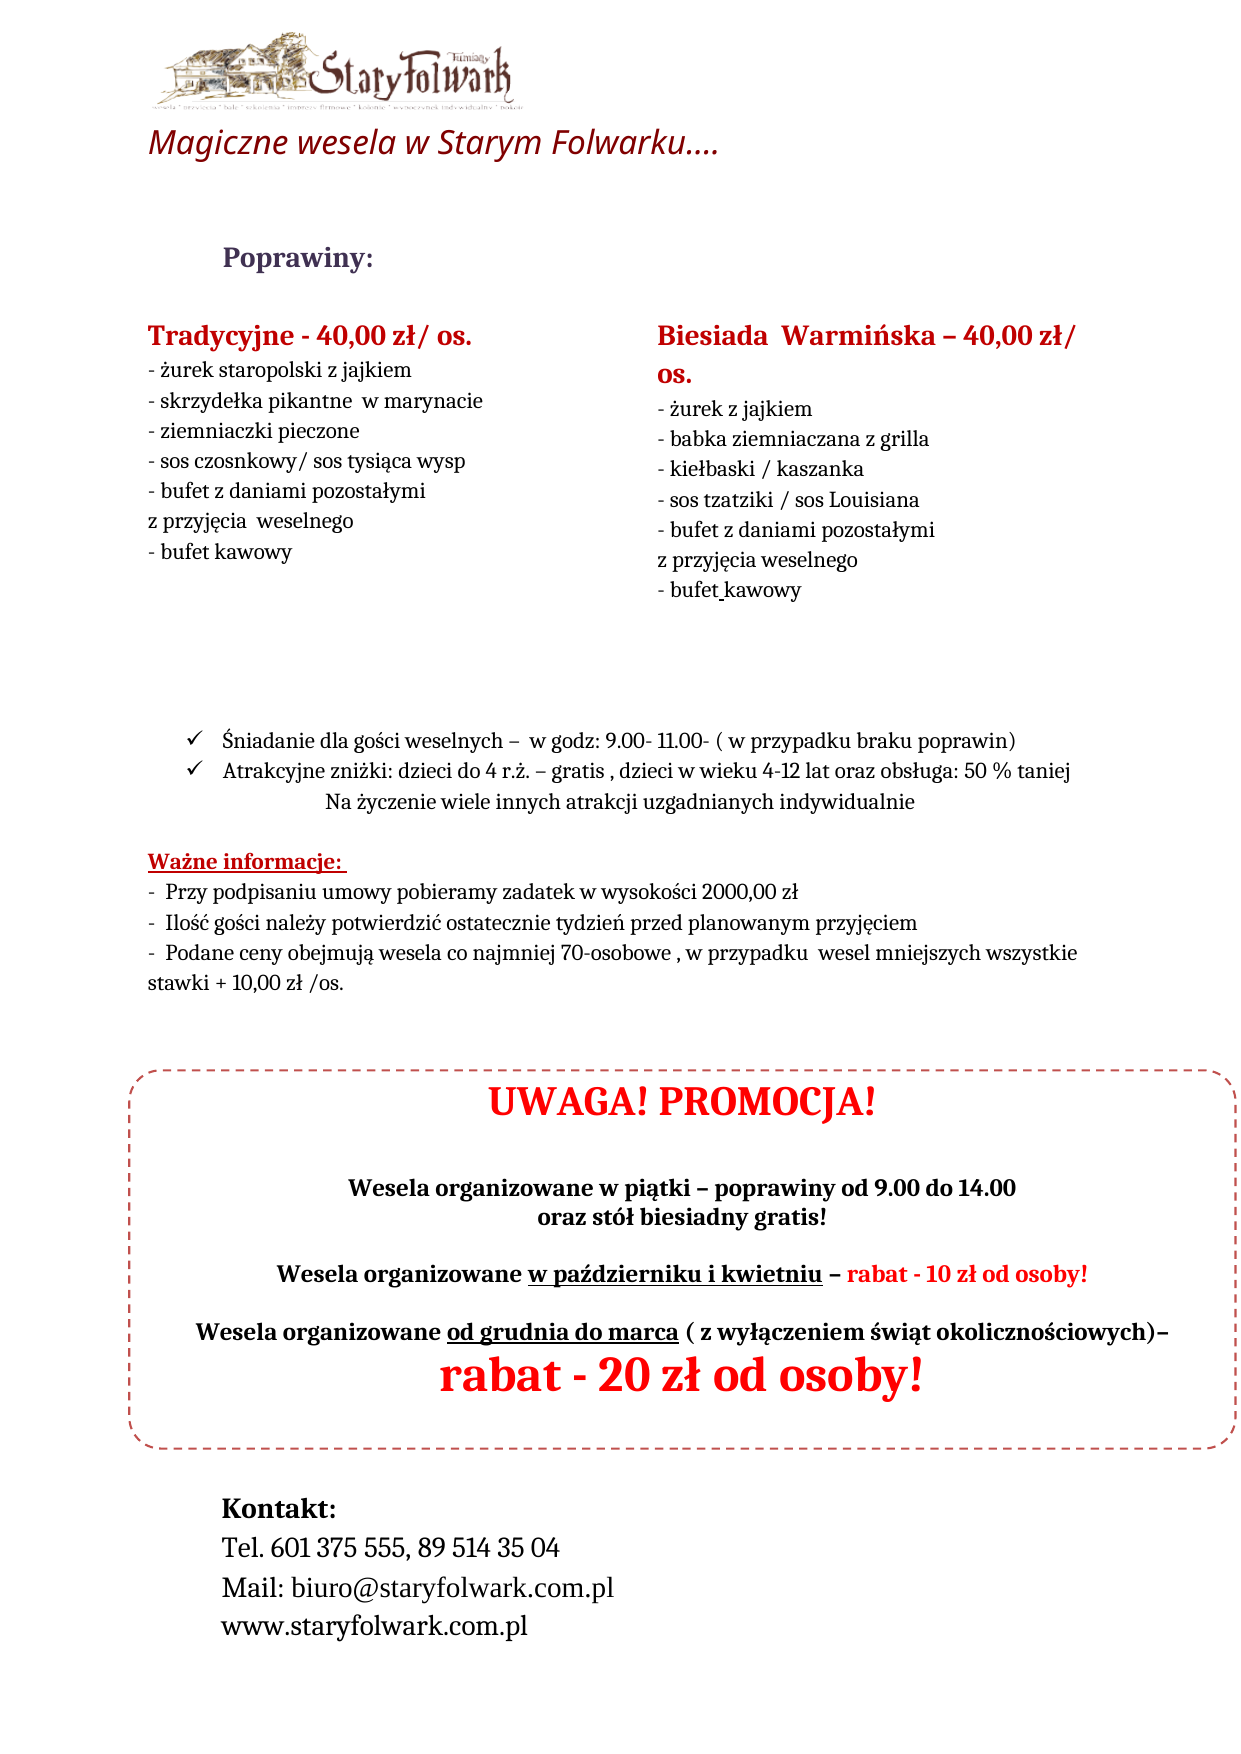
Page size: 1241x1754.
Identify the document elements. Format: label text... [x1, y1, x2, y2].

text Mail: biuro@staryfolwark.com.pl [148, 1570, 1093, 1604]
text - sos czosnkowy/ sos tysiąca wysp [148, 448, 583, 474]
text - kiełbaski / kaszanka [657, 456, 1093, 483]
text - babka ziemniaczana z grilla [657, 426, 1093, 452]
text Tradycyjne - 40,00 zł/ os. [148, 319, 583, 352]
text - Podane ceny obejmują wesela co najmniej 70-osobowe , w przypadku wesel mniejszych wszystkie stawki + 10,00 zł /os. [148, 939, 1093, 996]
text Kontakt: [148, 1493, 1093, 1526]
list Atrakcyjne zniżki: dzieci do 4 r.ż. – gratis , dzieci w wieku 4-12 lat oraz obsługa: 50 % taniej [185, 758, 1093, 785]
text - żurek z jajkiem [657, 396, 1093, 422]
text Biesiada Warmińska – 40,00 zł/ os. [657, 319, 1093, 391]
text Na życzenie wiele innych atrakcji uzgadnianych indywidualnie [148, 788, 1093, 815]
text Poprawiny: [223, 242, 1093, 275]
text www.staryfolwark.com.pl [148, 1609, 1093, 1643]
text - bufet kawowy [148, 538, 583, 565]
text Tel. 601 375 555, 89 514 35 04 [148, 1531, 1093, 1565]
text z przyjęcia weselnego [657, 547, 1093, 573]
text - sos tzatziki / sos Louisiana [657, 486, 1093, 513]
text z przyjęcia weselnego [148, 508, 583, 535]
text - bufet kawowy [657, 577, 1093, 603]
text - bufet z daniami pozostałymi [657, 517, 1093, 543]
text - Przy podpisaniu umowy pobieramy zadatek w wysokości 2000,00 zł [148, 879, 1093, 906]
text - żurek staropolski z jajkiem [148, 357, 583, 384]
text - Ilość gości należy potwierdzić ostatecznie tydzień przed planowanym przyjęciem [148, 909, 1093, 936]
list Śniadanie dla gości weselnych – w godz: 9.00- 11.00- ( w przypadku braku poprawin) [185, 728, 1093, 754]
text - skrzydełka pikantne w marynacie [148, 387, 583, 414]
text - bufet z daniami pozostałymi [148, 478, 583, 504]
text Ważne informacje: [148, 849, 1093, 875]
text - ziemniaczki pieczone [148, 418, 583, 444]
